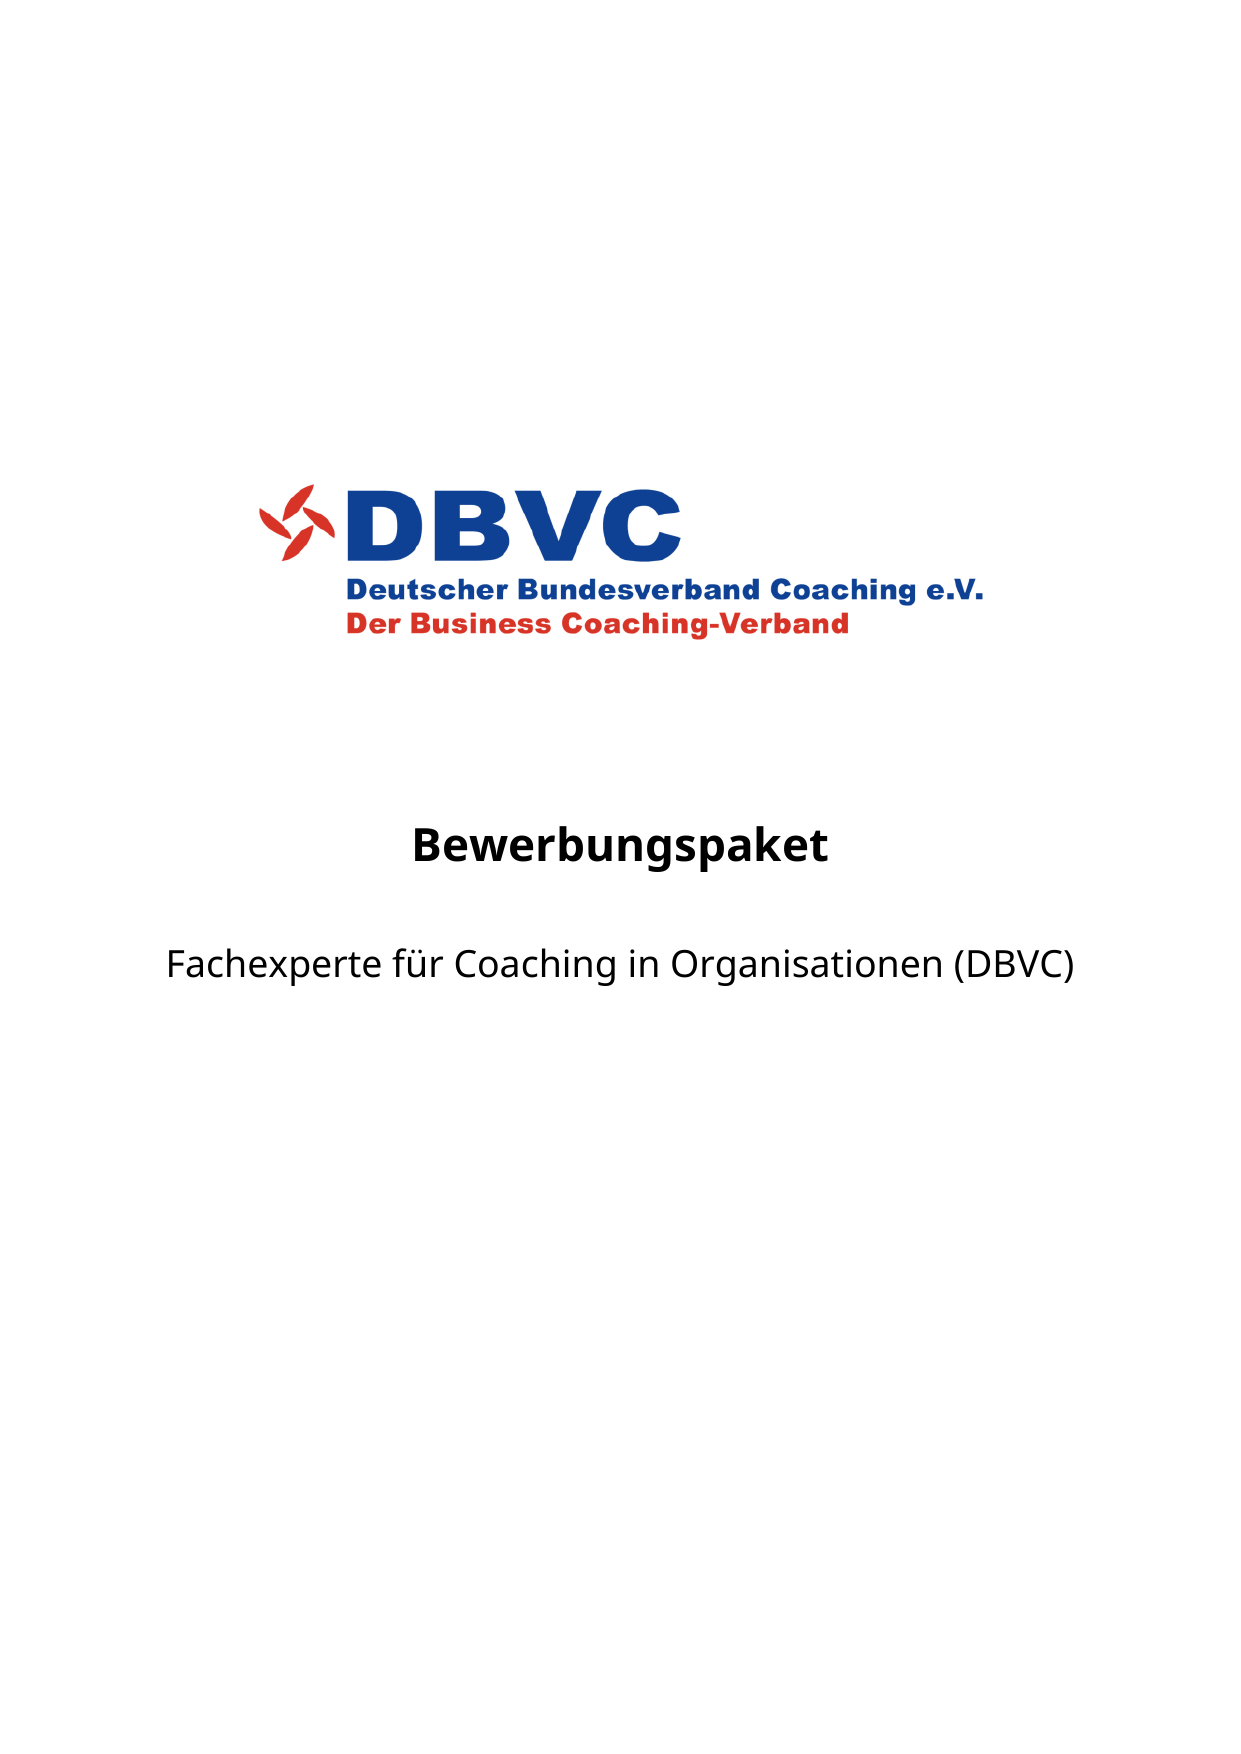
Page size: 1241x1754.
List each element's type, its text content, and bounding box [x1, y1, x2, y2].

text Bewerbungspaket [148, 812, 1092, 874]
picture [241, 466, 999, 656]
text Fachexperte für Coaching in Organisationen (DBVC) [148, 937, 1092, 988]
